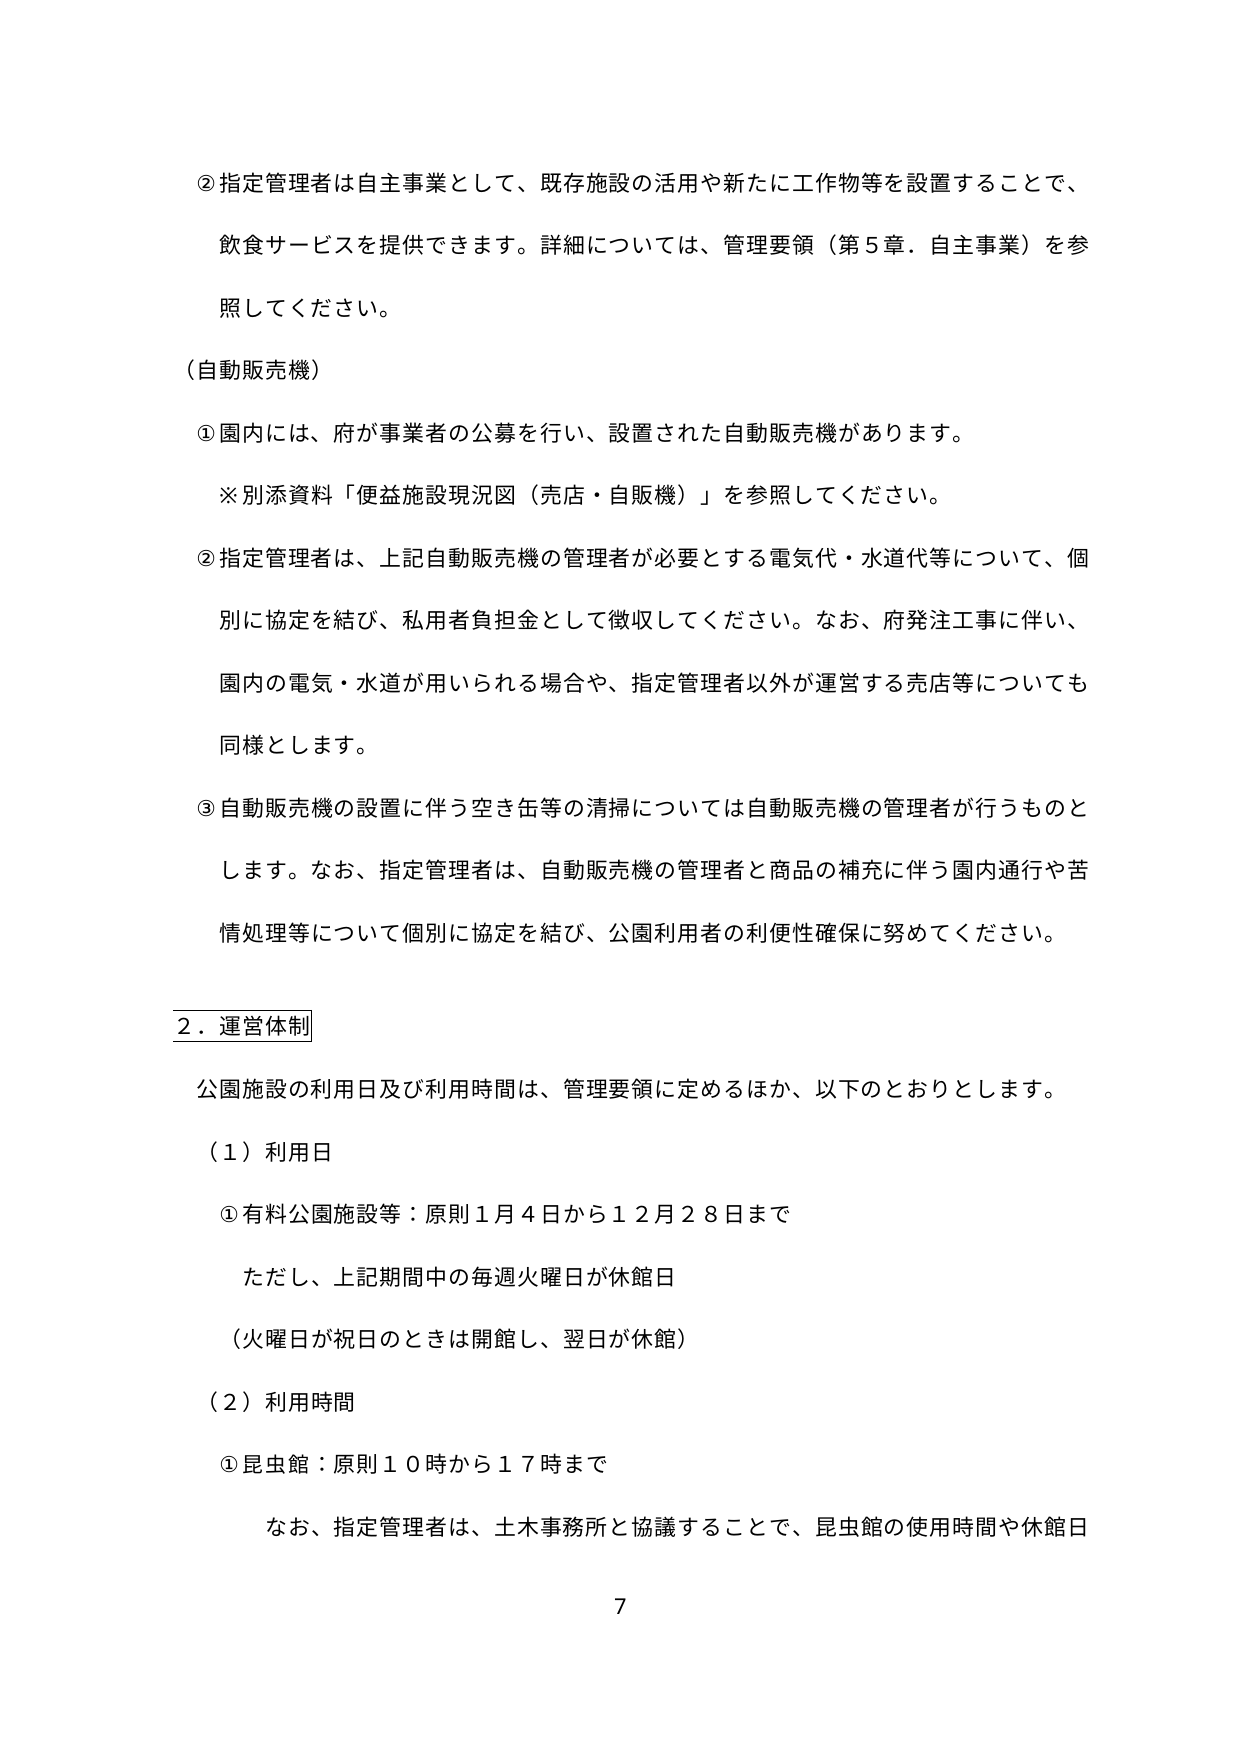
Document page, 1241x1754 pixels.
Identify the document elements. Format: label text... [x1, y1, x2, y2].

text （自動販売機） [150, 338, 1090, 401]
text 公園施設の利用日及び利用時間は、管理要領に定めるほか、以下のとおりとします。 [173, 1057, 1090, 1119]
text ※別添資料「便益施設現況図（売店・自販機）」を参照してください。 [211, 463, 1090, 526]
subtitle ２．運営体制 [173, 994, 1067, 1057]
text ①園内には、府が事業者の公募を行い、設置された自動販売機があります。 [150, 401, 1090, 463]
text ①昆虫館：原則１０時から１７時まで [217, 1432, 1090, 1494]
text ①有料公園施設等：原則１月４日から１２月２８日まで [219, 1182, 1090, 1244]
text （火曜日が祝日のときは開館し、翌日が休館） [173, 1307, 1090, 1369]
text ただし、上記期間中の毎週火曜日が休館日 [173, 1244, 1090, 1307]
text ②指定管理者は自主事業として、既存施設の活用や新たに工作物等を設置することで、飲食サービスを提供できます。詳細については、管理要領（第５章．自主事業）を参照してください。 [191, 151, 1090, 338]
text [242, 1494, 1090, 1557]
text ③自動販売機の設置に伴う空き缶等の清掃については自動販売機の管理者が行うものとします。なお、指定管理者は、自動販売機の管理者と商品の補充に伴う園内通行や苦情処理等について個別に協定を結び、公園利用者の利便性確保に努めてください。 [185, 776, 1090, 963]
text （２）利用時間 [173, 1369, 1090, 1432]
text （１）利用日 [173, 1119, 1090, 1182]
text ②指定管理者は、上記自動販売機の管理者が必要とする電気代・水道代等について、個別に協定を結び、私用者負担金として徴収してください。なお、府発注工事に伴い、園内の電気・水道が用いられる場合や、指定管理者以外が運営する売店等についても同様とします。 [185, 526, 1090, 776]
